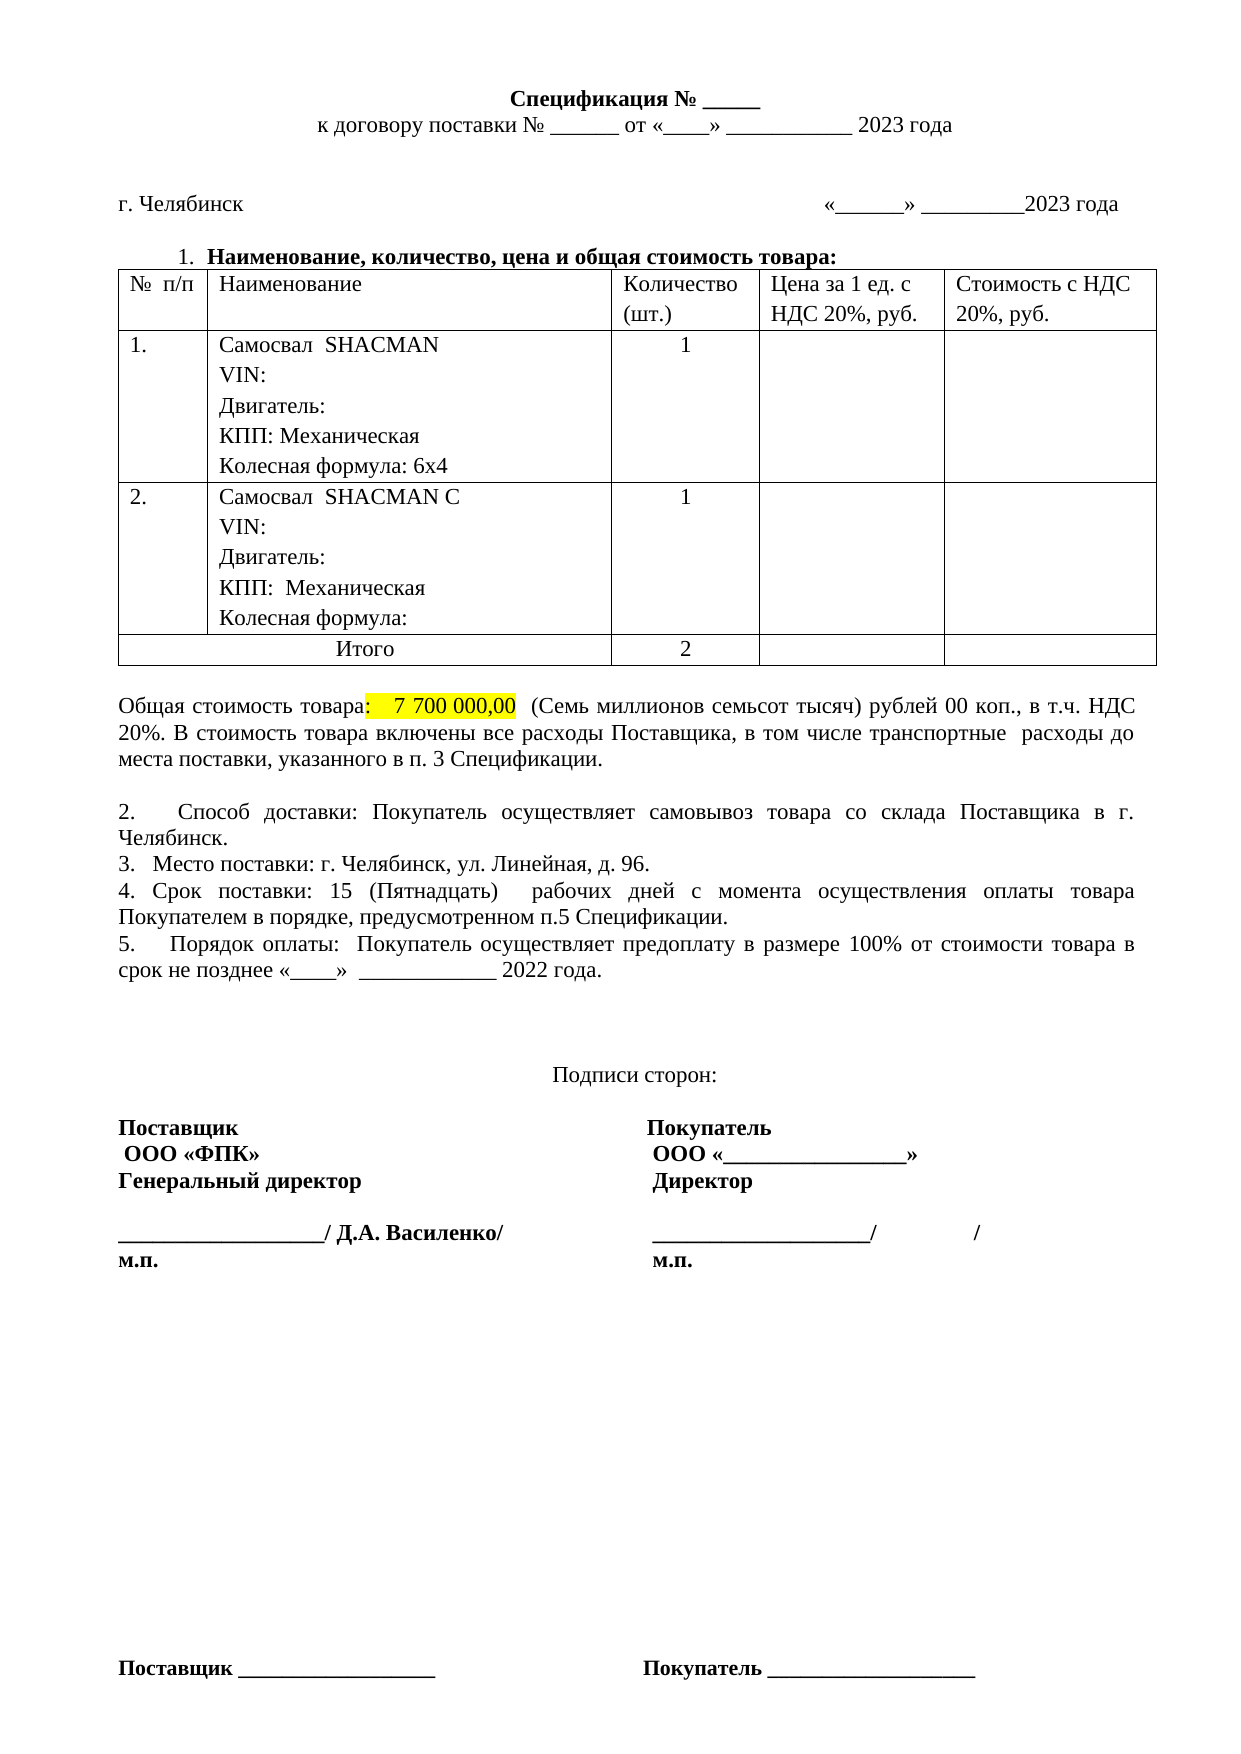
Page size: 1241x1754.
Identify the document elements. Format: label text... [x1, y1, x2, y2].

table_cell 1 [612, 331, 759, 482]
text 4. Срок поставки: 15 (Пятнадцать) рабочих дней с момента осуществления оплаты товара Покупателем в порядке, предусмотренном п.5 Спецификации. [118, 877, 1137, 929]
table_header Количество (шт.) [612, 270, 759, 330]
table_cell 1. [119, 331, 207, 482]
table_header Цена за 1 ед. с НДС 20%, руб. [760, 270, 944, 330]
table_header Стоимость с НДС 20%, руб. [945, 270, 1156, 330]
table_cell [760, 331, 944, 482]
text г. Челябинск «______» _________2023 года [118, 190, 1152, 216]
text Подписи сторон: [118, 1061, 1152, 1088]
table_cell Итого [119, 635, 611, 665]
text Поставщик Покупатель [118, 1114, 1152, 1140]
table_cell [945, 635, 1156, 665]
table_cell 2. [119, 483, 207, 634]
text 3. Место поставки: г. Челябинск, ул. Линейная, д. 96. [118, 851, 1137, 877]
table_cell 2 [612, 635, 759, 665]
table_cell [760, 483, 944, 634]
table_cell Самосвал SHACMAN VIN: Двигатель: КПП: Механическая Колесная формула: 6х4 [208, 331, 611, 482]
table_cell 1 [612, 483, 759, 634]
list Наименование, количество, цена и общая стоимость товара: [177, 243, 1152, 269]
text к договору поставки № ______ от «____» ___________ 2023 года [118, 111, 1152, 137]
table_cell Самосвал SHACMAN C VIN: Двигатель: КПП: Механическая Колесная формула: [208, 483, 611, 634]
text Спецификация № _____ [118, 86, 1152, 111]
table_cell [945, 483, 1156, 634]
text 2. Способ доставки: Покупатель осуществляет самовывоз товара со склада Поставщика в г. Челябинск. [118, 798, 1137, 851]
table_header ООО «________________» Директор ___________________/ / м.п. [641, 1140, 1163, 1298]
text 5. Порядок оплаты: Покупатель осуществляет предоплату в размере 100% от стоимости товара в срок не позднее «____» ____________ 2022 года. [118, 929, 1137, 982]
table_header № п/п [119, 270, 207, 330]
table_cell [945, 331, 1156, 482]
table_header ООО «ФПК» Генеральный директор __________________/ Д.А. Василенко/ м.п. [107, 1140, 641, 1298]
table_header Наименование [208, 270, 611, 330]
table_cell [760, 635, 944, 665]
list Общая стоимость товара: 7 700 000,00 (Семь миллионов семьсот тысяч) рублей 00 коп., в т.ч. НДС 20%. В стоимость товара включены все расходы Поставщика, в том числе транспортные расходы до места поставки, указанного в п. 3 Спецификации. [118, 692, 1137, 771]
